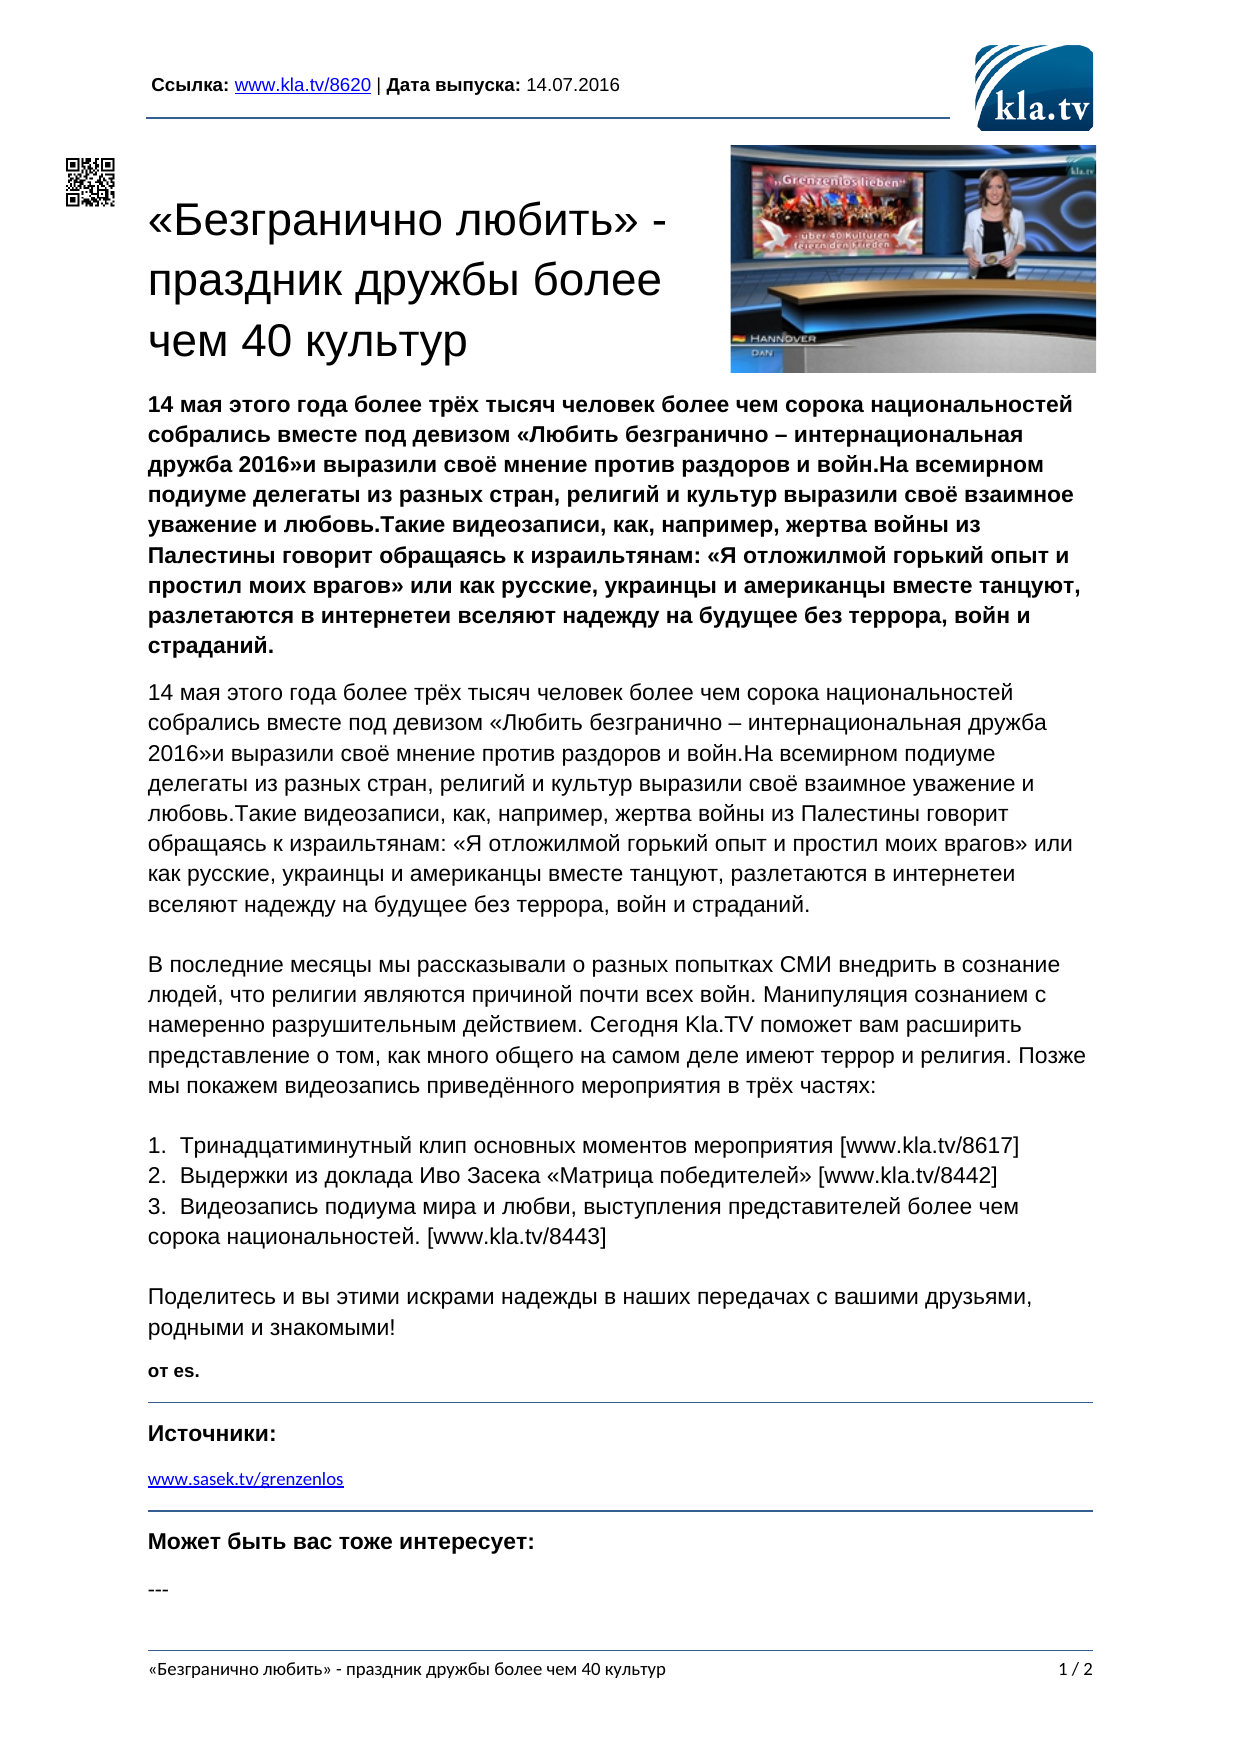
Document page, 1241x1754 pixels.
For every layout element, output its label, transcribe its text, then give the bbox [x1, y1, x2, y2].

text Может быть вас тоже интересует: [148, 1512, 1093, 1554]
text Источники: [148, 1403, 1093, 1446]
text --- [148, 1575, 1093, 1603]
text от es. [148, 1360, 1093, 1382]
text www.sasek.tv/grenzenlos [148, 1467, 1093, 1490]
text 14 мая этого года более трёх тысяч человек более чем сорока национальностей собрались вместе под девизом «Любить безгранично – интернациональная дружба 2016»и выразили своё мнение против раздоров и войн.На всемирном подиуме делегаты из разных стран, религий и культур выразили своё взаимное уважение и любовь.Такие видеозаписи, как, например, жертва войны из Палестины говорит обращаясь к израильтянам: «Я отложилмой горький опыт и простил моих врагов» или как русские, украинцы и американцы вместе танцуют, разлетаются в интернетеи вселяют надежду на будущее без террора, войн и страданий. В последние месяцы мы рассказывали о разных попытках СМИ внедрить в сознание людей, что религии являются причиной почти всех войн. Манипуляция сознанием с намеренно разрушительным действием. Сегодня Kla.TV поможет вам расширить представление о том, как много общего на самом деле имеют террор и религия. Позже мы покажем видеозапись приведённого мероприятия в трёх частях: 1. Тринадцатиминутный клип основных моментов мероприятия [www.kla.tv/8617] 2. Выдержки из доклада Иво Засека «Матрица победителей» [www.kla.tv/8442] 3. Видеозапись подиума мира и любви, выступления представителей более чем сорока национальностей. [www.kla.tv/8443] Поделитесь и вы этими искрами надежды в наших передачах с вашими друзьями, родными и знакомыми! [148, 679, 1093, 1340]
text 14 мая этого года более трёх тысяч человек более чем сорока национальностей собрались вместе под девизом «Любить безгранично – интернациональная дружба 2016»и выразили своё мнение против раздоров и войн.На всемирном подиуме делегаты из разных стран, религий и культур выразили своё взаимное уважение и любовь.Такие видеозаписи, как, например, жертва войны из Палестины говорит обращаясь к израильтянам: «Я отложилмой горький опыт и простил моих врагов» или как русские, украинцы и американцы вместе танцуют, разлетаются в интернетеи вселяют надежду на будущее без террора, войн и страданий. [148, 391, 1093, 658]
text «Безгранично любить» - праздник дружбы более чем 40 культур [148, 192, 1093, 366]
